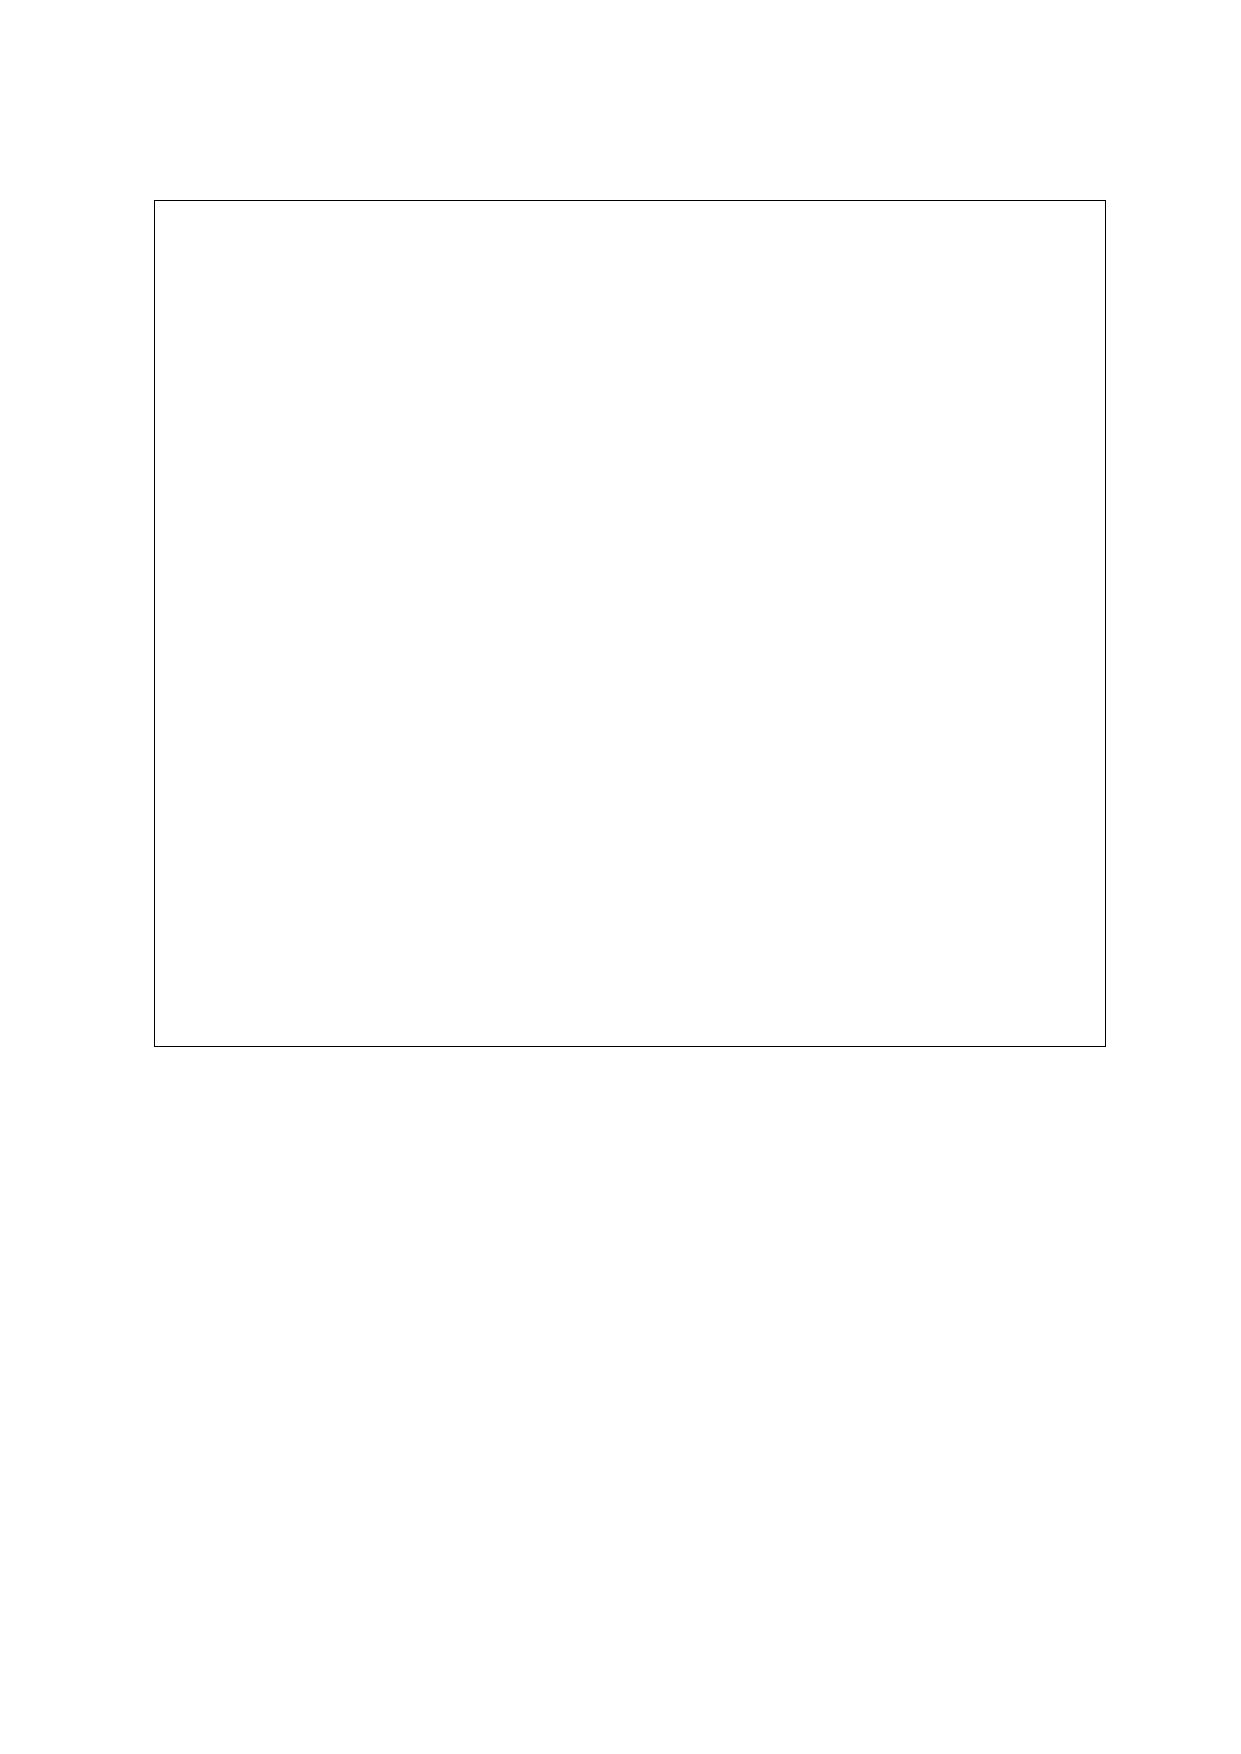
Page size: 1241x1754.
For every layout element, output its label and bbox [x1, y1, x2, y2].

table_cell [155, 201, 1105, 1046]
